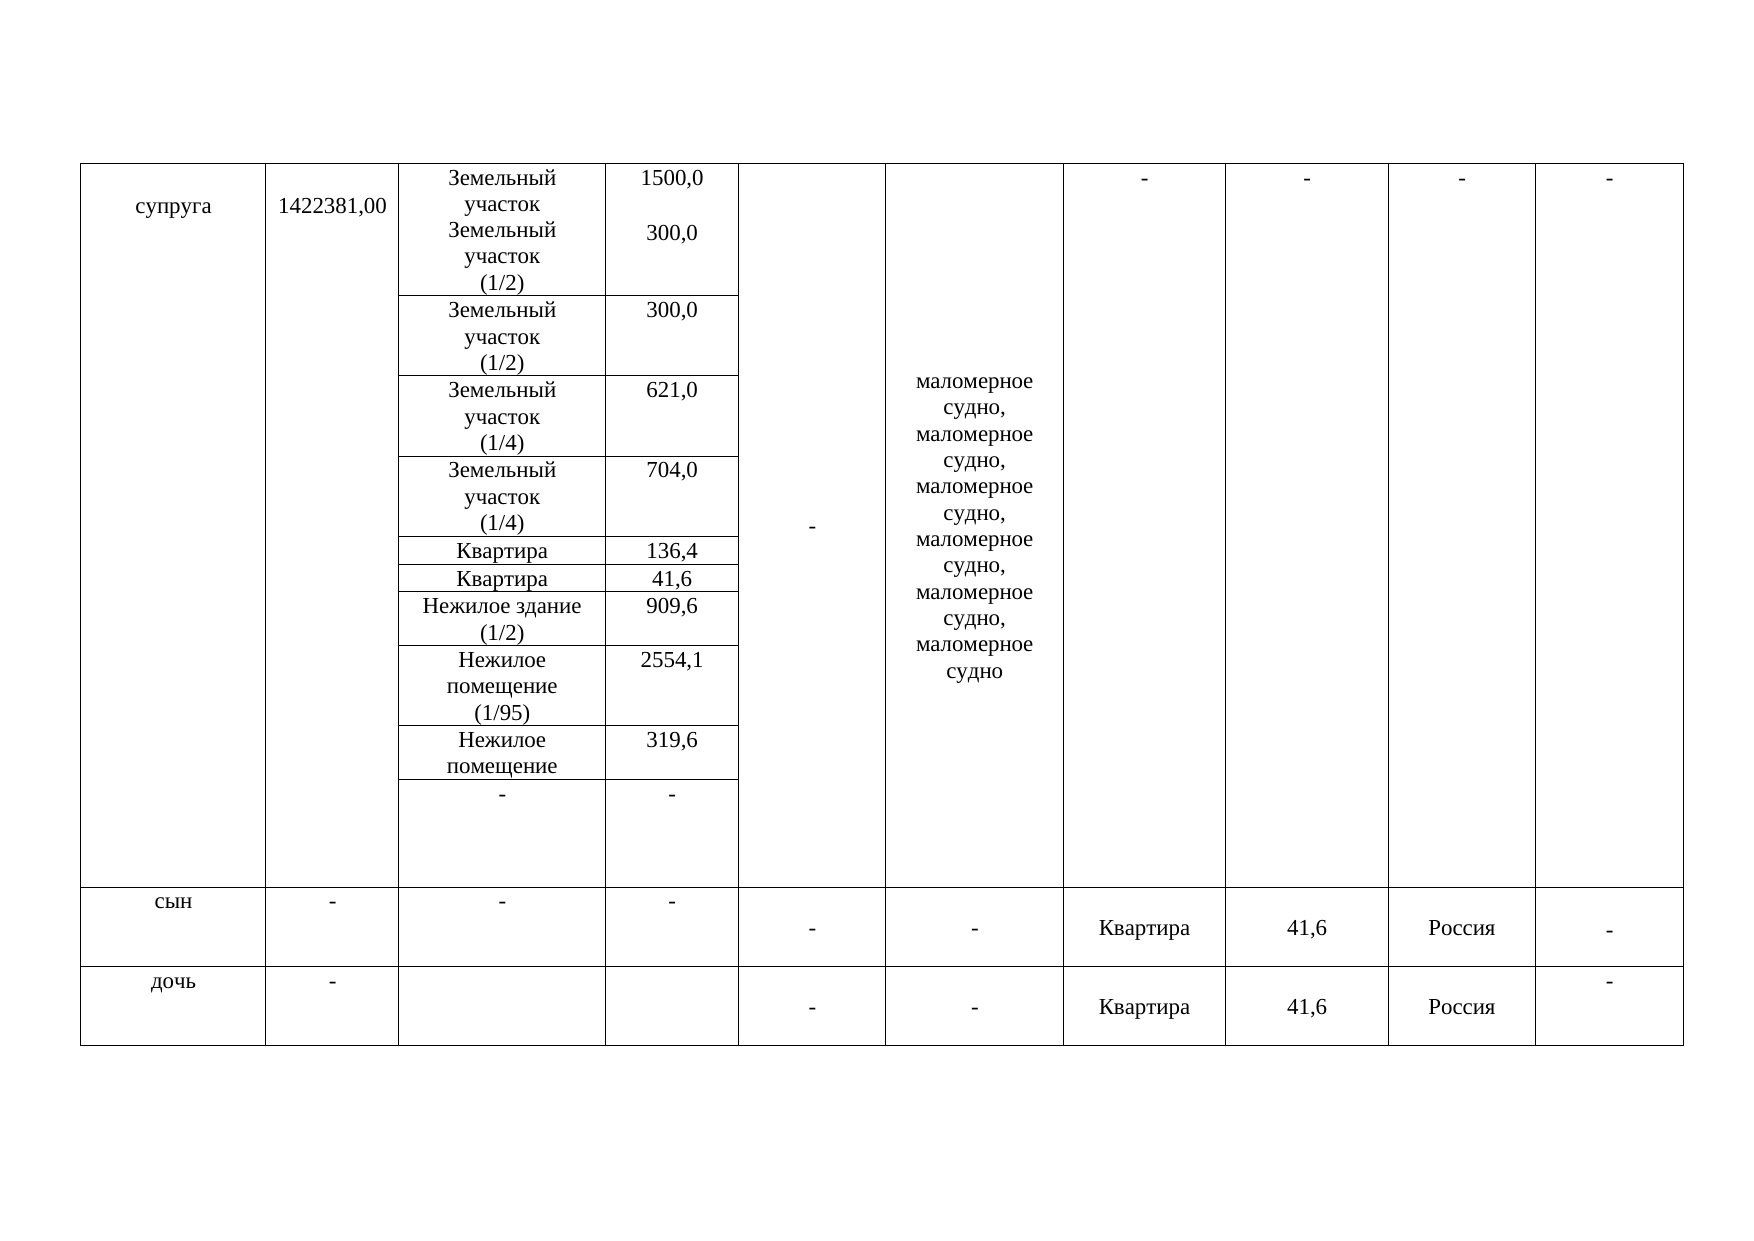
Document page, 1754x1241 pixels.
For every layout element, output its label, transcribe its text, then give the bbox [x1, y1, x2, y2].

table_cell Россия [1389, 888, 1535, 966]
table_cell [399, 967, 605, 1045]
table_cell - [886, 888, 1063, 966]
table_cell - [399, 888, 605, 966]
table_cell - [399, 780, 605, 887]
table_cell - [886, 967, 1063, 1045]
table_cell Квартира [1064, 888, 1225, 966]
table_cell - [606, 888, 738, 966]
table_cell - [739, 888, 885, 966]
table_cell Нежилое помещение [399, 726, 605, 779]
table_cell - [739, 164, 885, 887]
table_cell 1422381,00 [266, 164, 398, 887]
table_cell - [1536, 164, 1683, 887]
table_cell Нежилое здание (1/2) [399, 592, 605, 645]
table_cell сын [81, 888, 265, 966]
table_cell дочь [81, 967, 265, 1045]
table_cell - [1226, 164, 1388, 887]
table_cell 319,6 [606, 726, 738, 779]
table_cell - [1536, 967, 1683, 1045]
table_cell [606, 967, 738, 1045]
table_cell 1500,0 300,0 [606, 164, 738, 295]
table_cell маломерное судно, маломерное судно, маломерное судно, маломерное судно, маломерное судно, маломерное судно [886, 164, 1063, 887]
table_cell супруга [81, 164, 265, 887]
table_cell Россия [1389, 967, 1535, 1045]
table_cell - [739, 967, 885, 1045]
table_cell 41,6 [606, 565, 738, 591]
table_cell Земельный участок (1/4) [399, 457, 605, 536]
table_cell Земельный участок (1/4) [399, 376, 605, 456]
table_cell 300,0 [606, 296, 738, 375]
table_cell Квартира [1064, 967, 1225, 1045]
table_cell 621,0 [606, 376, 738, 456]
table_cell - [266, 967, 398, 1045]
table_cell - [1536, 888, 1683, 966]
table_cell 704,0 [606, 457, 738, 536]
table_cell - [1389, 164, 1535, 887]
table_cell - [266, 888, 398, 966]
table_cell 2554,1 [606, 646, 738, 725]
table_cell - [606, 780, 738, 887]
table_cell Квартира [399, 537, 605, 564]
table_cell 41,6 [1226, 888, 1388, 966]
table_cell Нежилое помещение (1/95) [399, 646, 605, 725]
table_cell 41,6 [1226, 967, 1388, 1045]
table_cell Квартира [399, 565, 605, 591]
table_cell Земельный участок Земельный участок (1/2) [399, 164, 605, 295]
table_cell 909,6 [606, 592, 738, 645]
table_cell Земельный участок (1/2) [399, 296, 605, 375]
table_cell 136,4 [606, 537, 738, 564]
table_cell - [1064, 164, 1225, 887]
